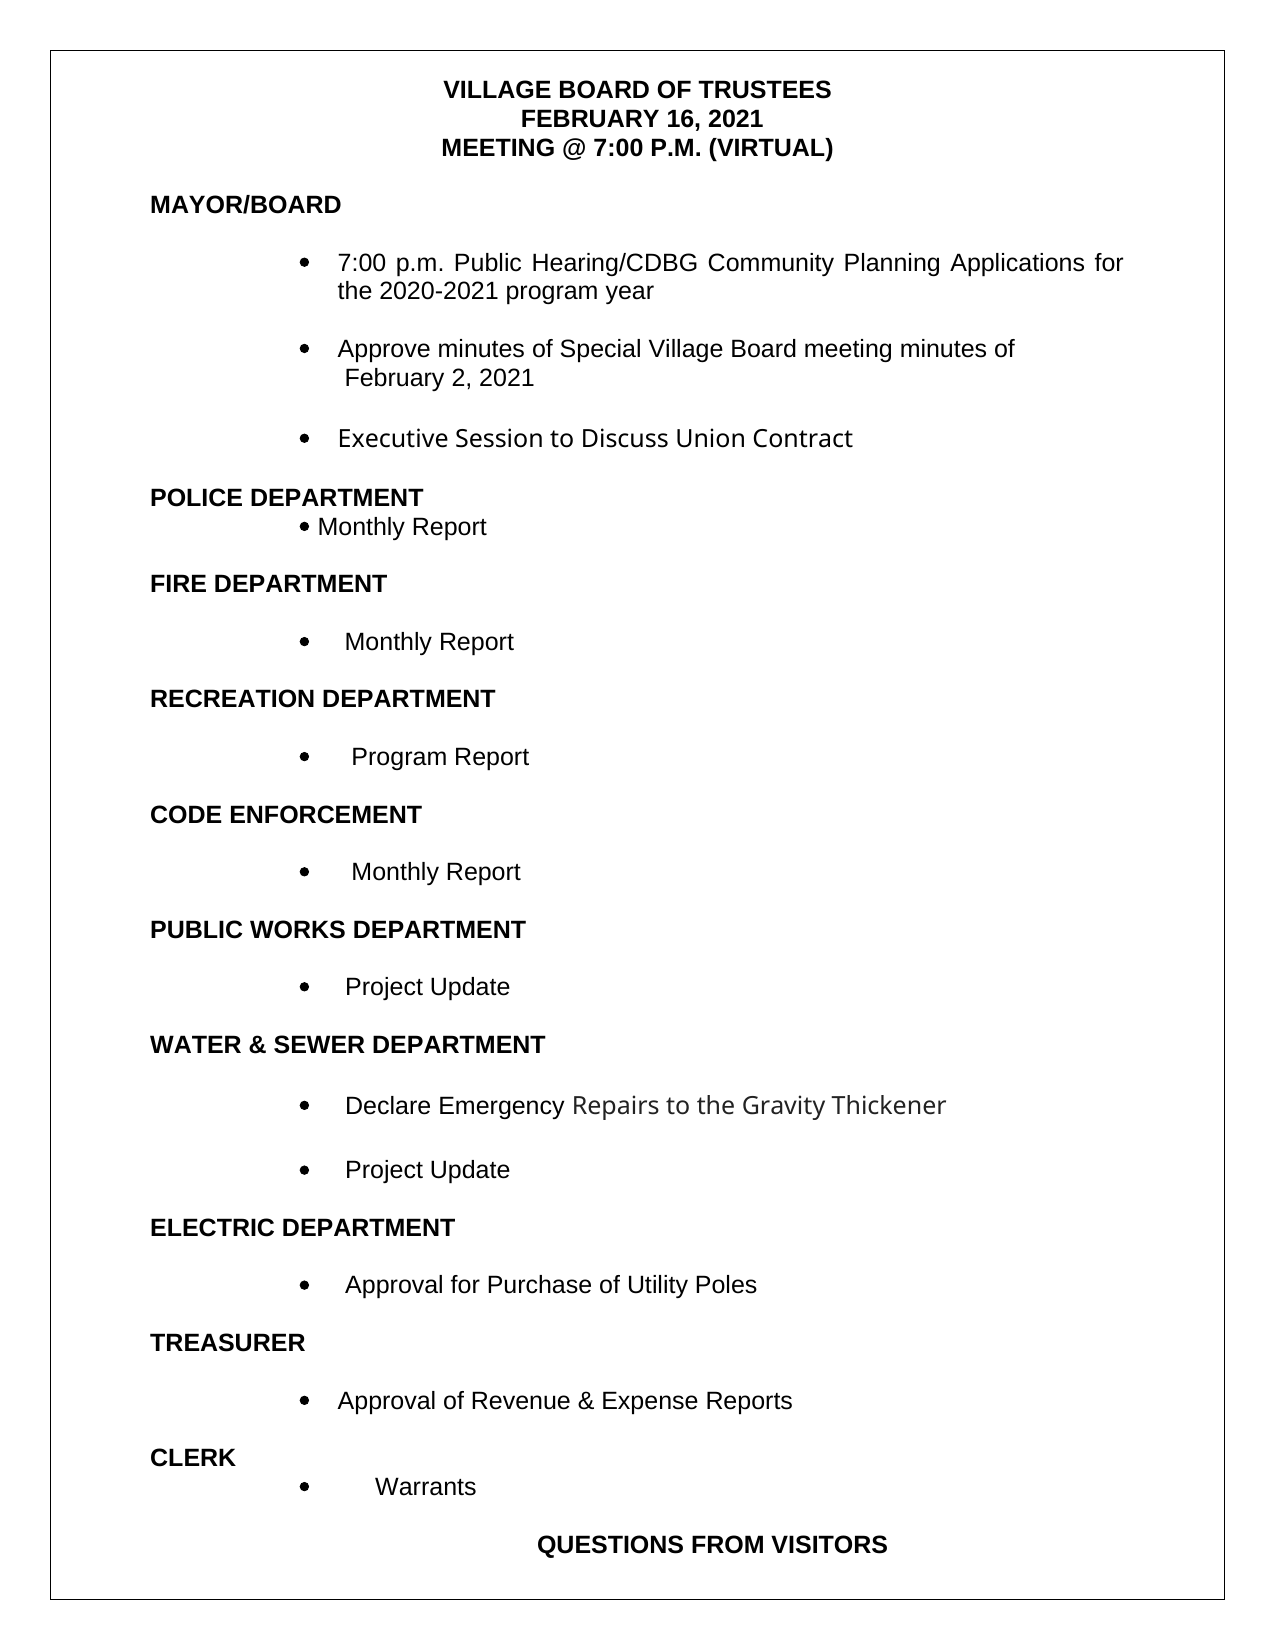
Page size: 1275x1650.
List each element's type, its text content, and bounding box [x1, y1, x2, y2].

list 7:00 p.m. Public Hearing/CDBG Community Planning Applications for the 2020-2021 program year [300, 247, 1125, 305]
text Declare Emergency Repairs to the Gravity Thickener [150, 1087, 1125, 1155]
text POLICE DEPARTMENT [150, 483, 1125, 512]
list Monthly Report [300, 627, 1125, 656]
list Monthly Report [300, 857, 1125, 886]
text MAYOR/BOARD [150, 190, 1125, 219]
text CODE ENFORCEMENT [150, 799, 1125, 828]
text Monthly Report [300, 512, 1125, 541]
text FIRE DEPARTMENT [150, 569, 1125, 598]
text WATER & SEWER DEPARTMENT [150, 1030, 1125, 1058]
text VILLAGE BOARD OF TRUSTEES [150, 75, 1125, 104]
text ELECTRIC DEPARTMENT [150, 1213, 1125, 1242]
text QUESTIONS FROM VISITORS [150, 1529, 1125, 1558]
text TREASURER [150, 1328, 1125, 1357]
text Project Update [150, 972, 1125, 1001]
list Approve minutes of Special Village Board meeting minutes of [300, 334, 1125, 363]
list Executive Session to Discuss Union Contract [300, 420, 1125, 454]
text PUBLIC WORKS DEPARTMENT [150, 915, 1125, 943]
text MEETING @ 7:00 P.M. (VIRTUAL) [150, 132, 1125, 161]
text CLERK [150, 1443, 1125, 1472]
text RECREATION DEPARTMENT [150, 684, 1125, 713]
list February 2, 2021 [337, 363, 1125, 391]
text FEBRUARY 16, 2021 [300, 104, 1125, 132]
text Project Update [225, 1155, 1125, 1184]
text Warrants [150, 1472, 1125, 1501]
list Program Report [300, 742, 1125, 771]
text Approval for Purchase of Utility Poles [300, 1271, 1125, 1299]
list Approval of Revenue & Expense Reports [300, 1386, 1125, 1414]
